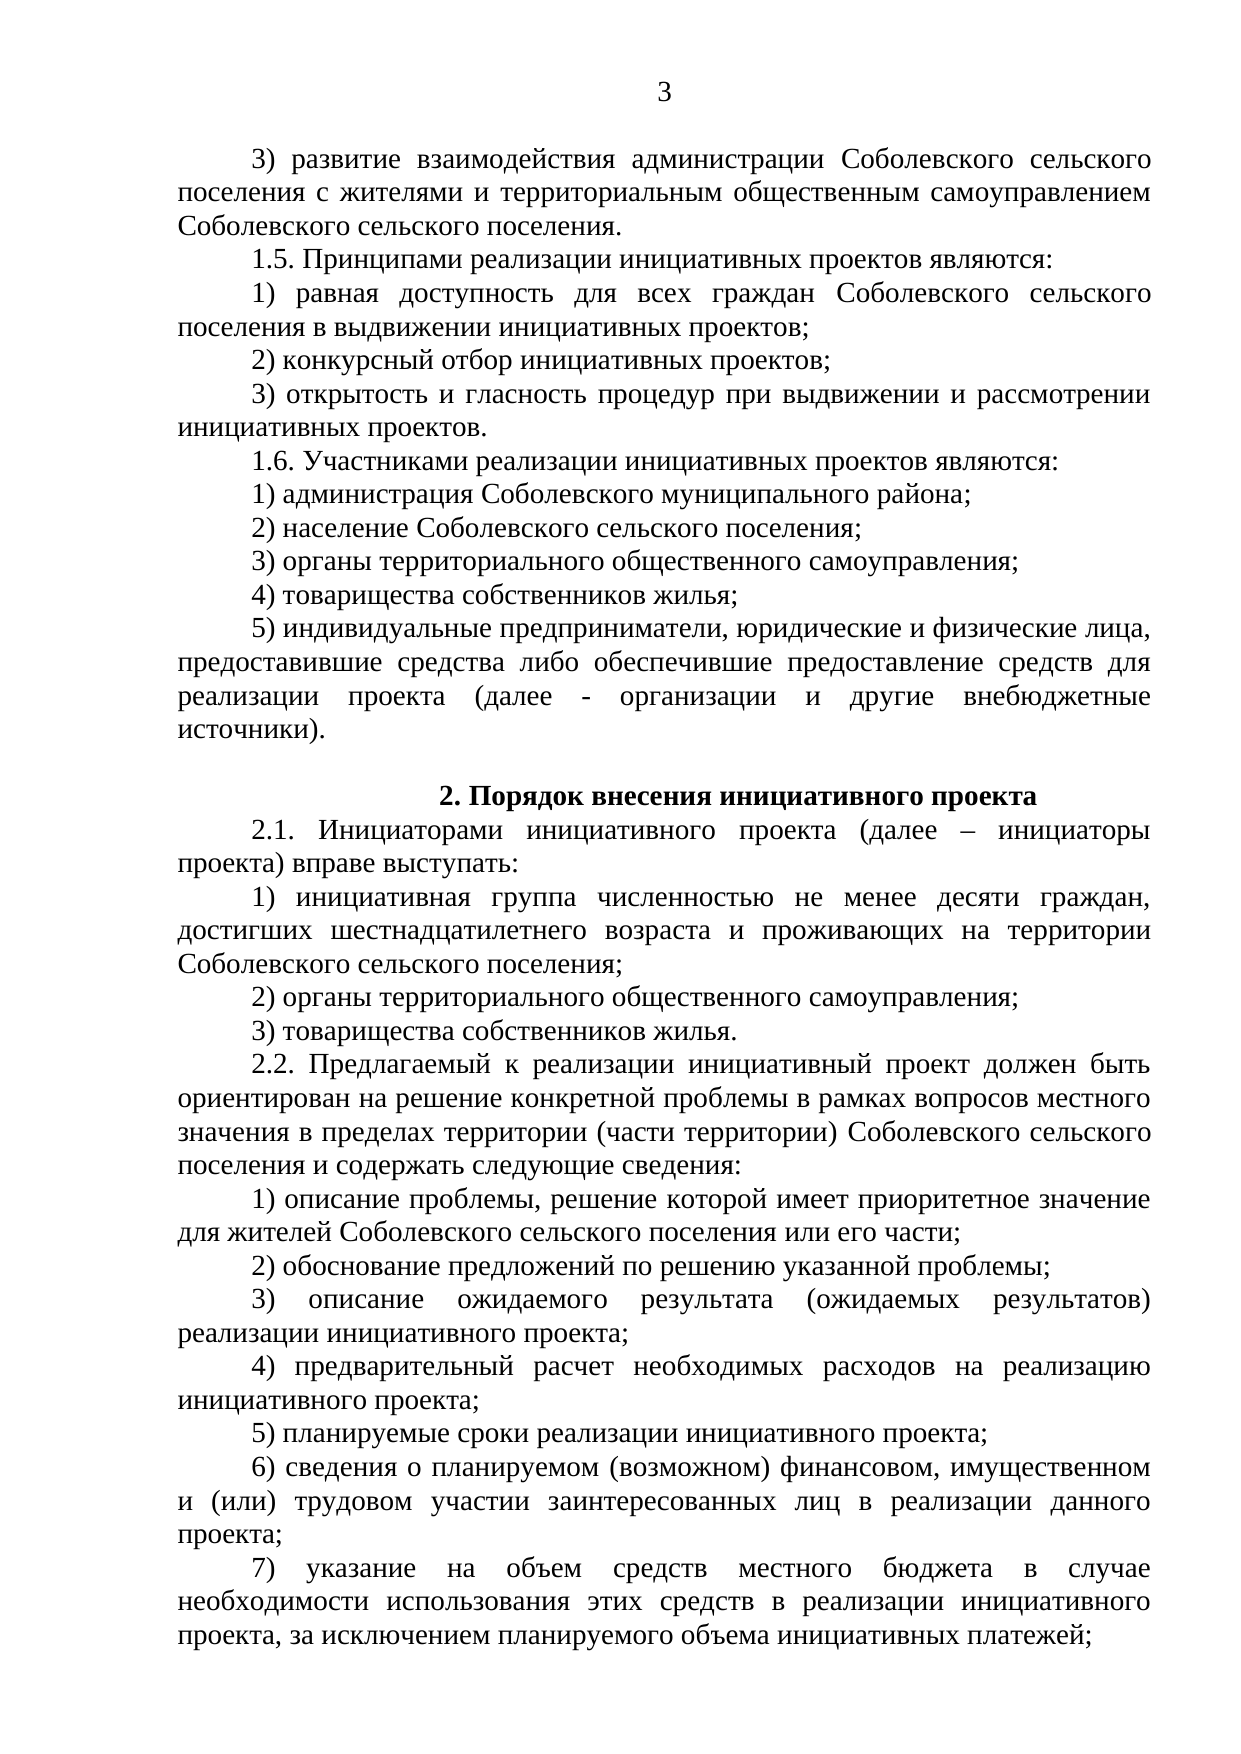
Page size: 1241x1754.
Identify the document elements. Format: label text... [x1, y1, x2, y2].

text 3) описание ожидаемого результата (ожидаемых результатов) реализации инициативного проекта; [177, 1281, 1152, 1348]
text 4) товарищества собственников жилья; [177, 577, 1152, 611]
text 1) равная доступность для всех граждан Соболевского сельского поселения в выдвижении инициативных проектов; [177, 275, 1152, 342]
text 7) указание на объем средств местного бюджета в случае необходимости использования этих средств в реализации инициативного проекта, за исключением планируемого объема инициативных платежей; [177, 1550, 1152, 1650]
text 6) сведения о планируемом (возможном) финансовом, имущественном и (или) трудовом участии заинтересованных лиц в реализации данного проекта; [177, 1449, 1152, 1550]
text 5) планируемые сроки реализации инициативного проекта; [177, 1416, 1152, 1449]
text 1) администрация Соболевского муниципального района; [177, 476, 1152, 510]
text 2) органы территориального общественного самоуправления; [177, 979, 1152, 1013]
text 2.2. Предлагаемый к реализации инициативный проект должен быть ориентирован на решение конкретной проблемы в рамках вопросов местного значения в пределах территории (части территории) Соболевского сельского поселения и содержать следующие сведения: [177, 1047, 1152, 1181]
text 5) индивидуальные предприниматели, юридические и физические лица, предоставившие средства либо обеспечившие предоставление средств для реализации проекта (далее - организации и другие внебюджетные источники). [177, 611, 1152, 745]
text 2) обоснование предложений по решению указанной проблемы; [177, 1248, 1152, 1281]
text 1.6. Участниками реализации инициативных проектов являются: [177, 443, 1152, 476]
text 2.1. Инициаторами инициативного проекта (далее – инициаторы проекта) вправе выступать: [177, 812, 1152, 879]
text 3) товарищества собственников жилья. [177, 1013, 1152, 1047]
text 2) конкурсный отбор инициативных проектов; [177, 342, 1152, 376]
text 4) предварительный расчет необходимых расходов на реализацию инициативного проекта; [177, 1348, 1152, 1416]
text 2) население Соболевского сельского поселения; [177, 510, 1152, 543]
text 3) открытость и гласность процедур при выдвижении и рассмотрении инициативных проектов. [177, 376, 1152, 443]
list Порядок внесения инициативного проекта [325, 778, 1152, 812]
text 3) органы территориального общественного самоуправления; [177, 543, 1152, 577]
text 1) инициативная группа численностью не менее десяти граждан, достигших шестнадцатилетнего возраста и проживающих на территории Соболевского сельского поселения; [177, 879, 1152, 979]
text 1.5. Принципами реализации инициативных проектов являются: [177, 242, 1152, 275]
text 3) развитие взаимодействия администрации Соболевского сельского поселения с жителями и территориальным общественным самоуправлением Соболевского сельского поселения. [177, 141, 1152, 242]
text 1) описание проблемы, решение которой имеет приоритетное значение для жителей Соболевского сельского поселения или его части; [177, 1181, 1152, 1248]
